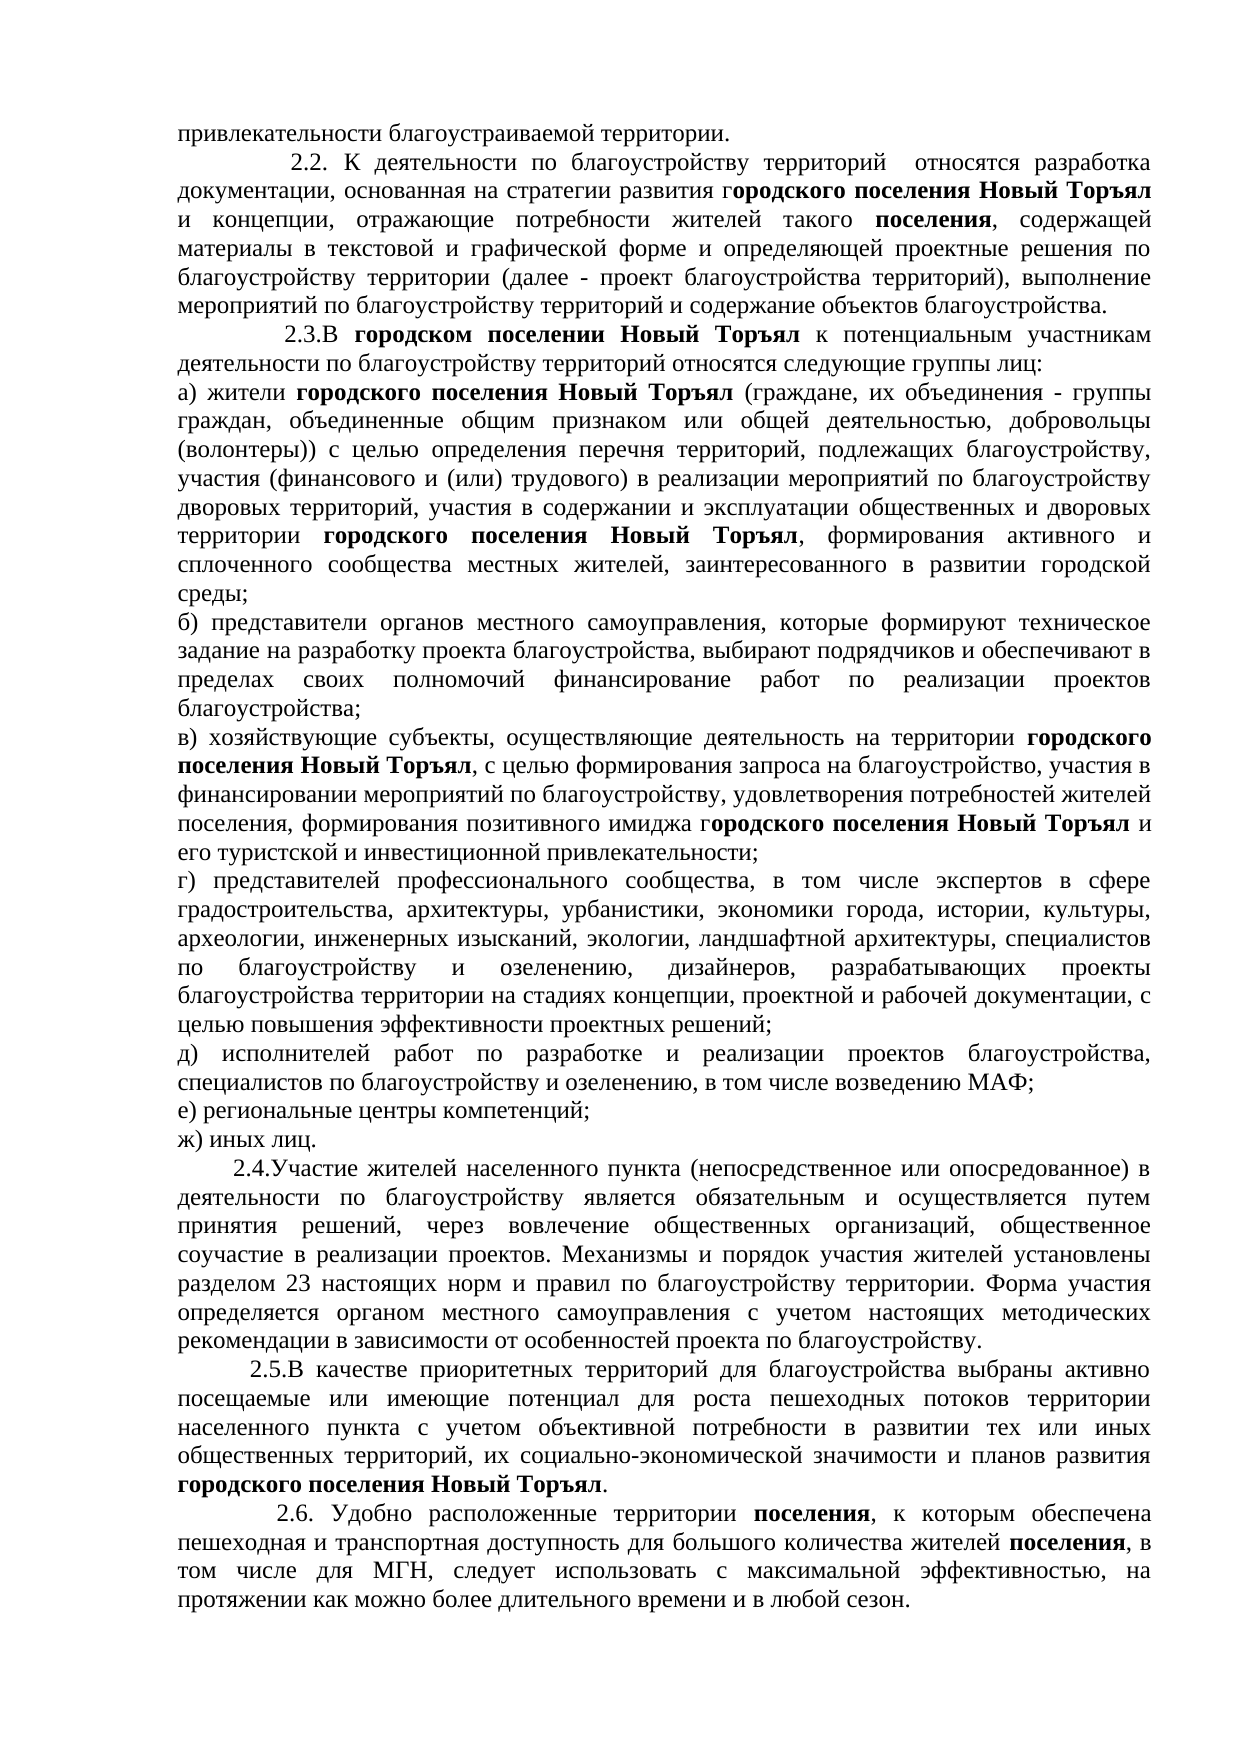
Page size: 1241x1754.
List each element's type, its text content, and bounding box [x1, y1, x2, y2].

text 2.2. К деятельности по благоустройству территорий относятся разработка документации, основанная на стратегии развития городского поселения Новый Торъял и концепции, отражающие потребности жителей такого поселения, содержащей материалы в текстовой и графической форме и определяющей проектные решения по благоустройству территории (далее - проект благоустройства территорий), выполнение мероприятий по благоустройству территорий и содержание объектов благоустройства. [177, 147, 1152, 319]
text а) жители городского поселения Новый Торъял (граждане, их объединения - группы граждан, объединенные общим признаком или общей деятельностью, добровольцы (волонтеры)) с целью определения перечня территорий, подлежащих благоустройству, участия (финансового и (или) трудового) в реализации мероприятий по благоустройству дворовых территорий, участия в содержании и эксплуатации общественных и дворовых территории городского поселения Новый Торъял, формирования активного и сплоченного сообщества местных жителей, заинтересованного в развитии городской среды; [177, 377, 1152, 607]
text в) хозяйствующие субъекты, осуществляющие деятельность на территории городского поселения Новый Торъял, с целью формирования запроса на благоустройство, участия в финансировании мероприятий по благоустройству, удовлетворения потребностей жителей поселения, формирования позитивного имиджа городского поселения Новый Торъял и его туристской и инвестиционной привлекательности; [177, 722, 1152, 866]
text е) региональные центры компетенций; [177, 1096, 1152, 1124]
text 2.6. Удобно расположенные территории поселения, к которым обеспечена пешеходная и транспортная доступность для большого количества жителей поселения, в том числе для МГН, следует использовать с максимальной эффективностью, на протяжении как можно более длительного времени и в любой сезон. [177, 1498, 1152, 1613]
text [177, 118, 1152, 147]
text ж) иных лиц. [177, 1124, 1152, 1153]
text 2.4.Участие жителей населенного пункта (непосредственное или опосредованное) в деятельности по благоустройству является обязательным и осуществляется путем принятия решений, через вовлечение общественных организаций, общественное соучастие в реализации проектов. Механизмы и порядок участия жителей установлены разделом 23 настоящих норм и правил по благоустройству территории. Форма участия определяется органом местного самоуправления с учетом настоящих методических рекомендации в зависимости от особенностей проекта по благоустройству. [177, 1153, 1152, 1354]
text б) представители органов местного самоуправления, которые формируют техническое задание на разработку проекта благоустройства, выбирают подрядчиков и обеспечивают в пределах своих полномочий финансирование работ по реализации проектов благоустройства; [177, 607, 1152, 722]
text д) исполнителей работ по разработке и реализации проектов благоустройства, специалистов по благоустройству и озеленению, в том числе возведению МАФ; [177, 1038, 1152, 1096]
text 2.3.В городском поселении Новый Торъял к потенциальным участникам деятельности по благоустройству территорий относятся следующие группы лиц: [177, 319, 1152, 377]
text 2.5.В качестве приоритетных территорий для благоустройства выбраны активно посещаемые или имеющие потенциал для роста пешеходных потоков территории населенного пункта с учетом объективной потребности в развитии тех или иных общественных территорий, их социально-экономической значимости и планов развития городского поселения Новый Торъял. [177, 1354, 1152, 1498]
text г) представителей профессионального сообщества, в том числе экспертов в сфере градостроительства, архитектуры, урбанистики, экономики города, истории, культуры, археологии, инженерных изысканий, экологии, ландшафтной архитектуры, специалистов по благоустройству и озеленению, дизайнеров, разрабатывающих проекты благоустройства территории на стадиях концепции, проектной и рабочей документации, с целью повышения эффективности проектных решений; [177, 866, 1152, 1038]
